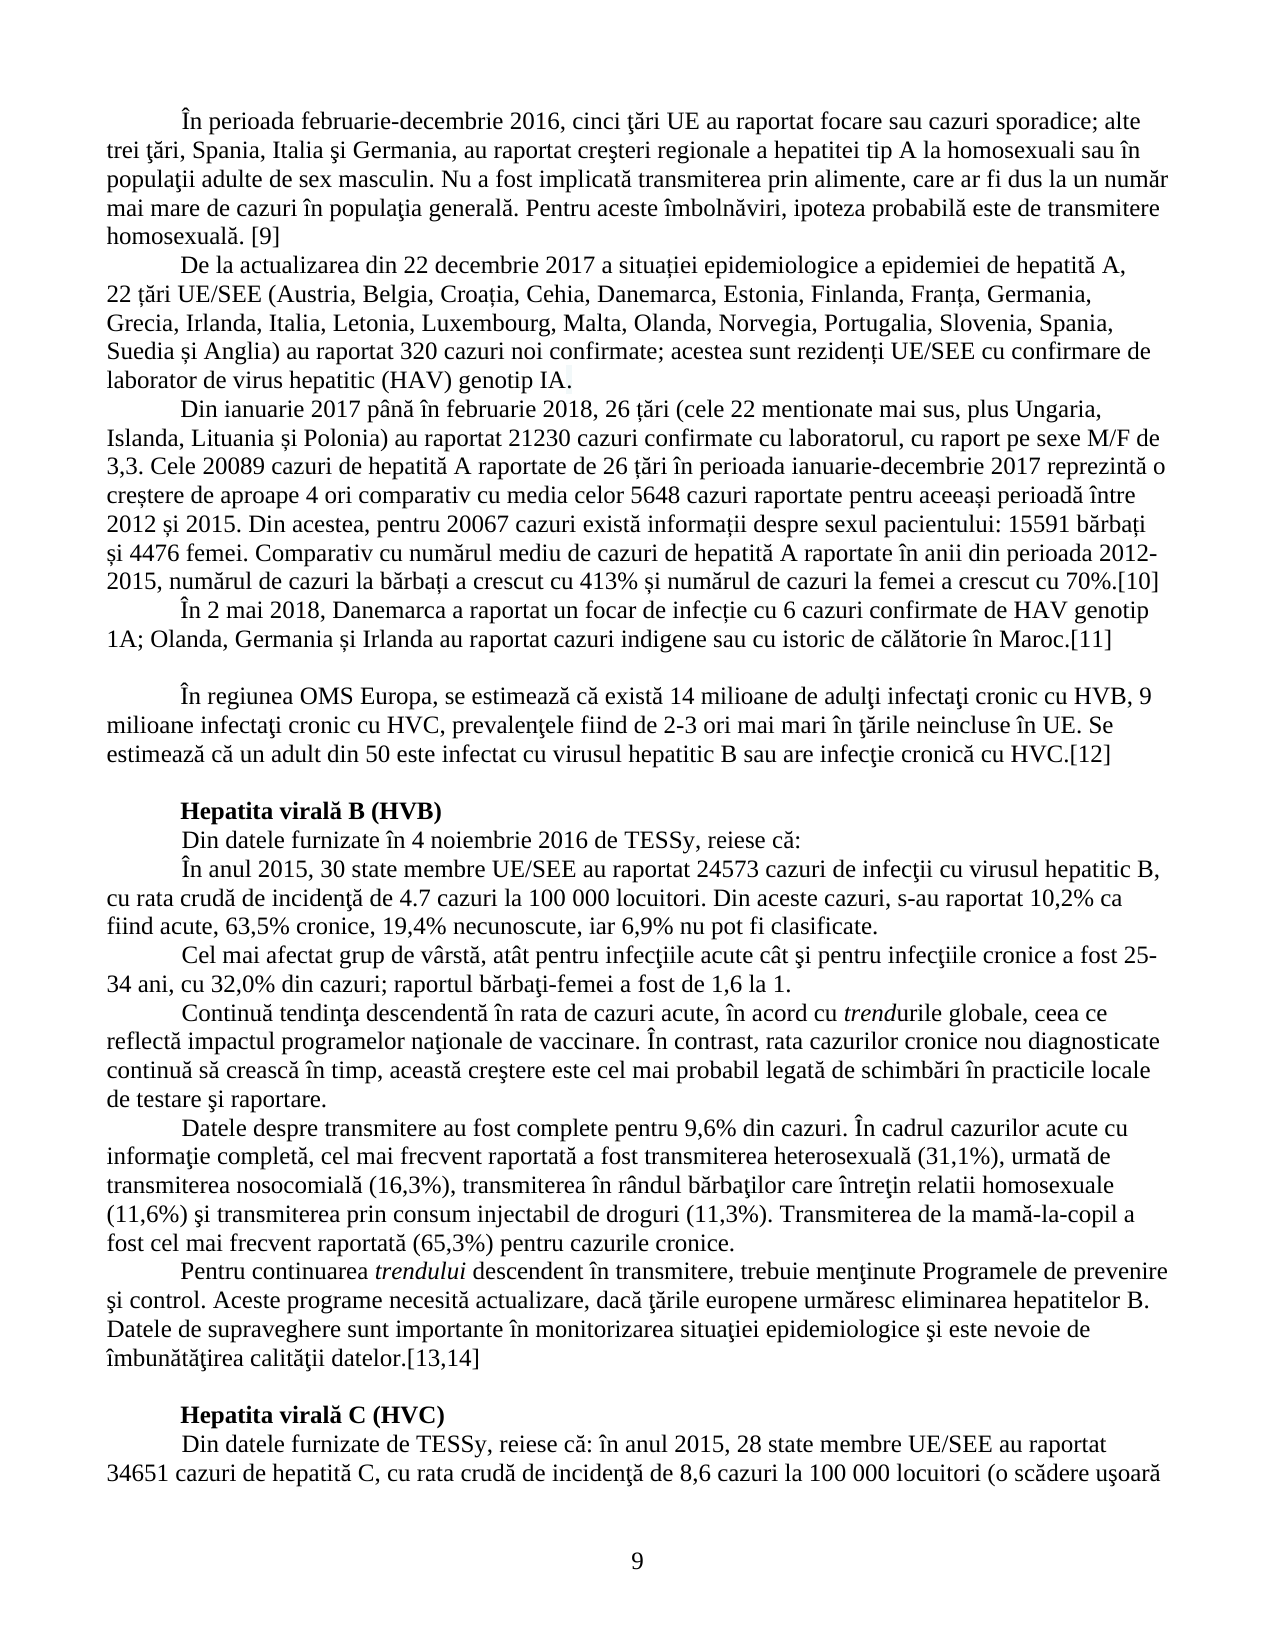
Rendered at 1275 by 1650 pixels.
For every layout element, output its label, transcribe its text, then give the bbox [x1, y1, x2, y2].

text Continuă tendinţa descendentă în rata de cazuri acute, în acord cu trendurile globale, ceea ce reflectă impactul programelor naţionale de vaccinare. În contrast, rata cazurilor cronice nou diagnosticate continuă să crească în timp, această creştere este cel mai probabil legată de schimbări în practicile locale de testare şi raportare. [106, 998, 1169, 1113]
text Datele despre transmitere au fost complete pentru 9,6% din cazuri. În cadrul cazurilor acute cu informaţie completă, cel mai frecvent raportată a fost transmiterea heterosexuală (31,1%), urmată de transmiterea nosocomială (16,3%), transmiterea în rândul bărbaţilor care întreţin relatii homosexuale (11,6%) şi transmiterea prin consum injectabil de droguri (11,3%). Transmiterea de la mamă-la-copil a fost cel mai frecvent raportată (65,3%) pentru cazurile cronice. [106, 1113, 1169, 1256]
text Din datele furnizate în 4 noiembrie 2016 de TESSy, reiese că: [106, 825, 1169, 854]
text Hepatita virală C (HVC) [106, 1400, 1169, 1429]
text În 2 mai 2018, Danemarca a raportat un focar de infecție cu 6 cazuri confirmate de HAV genotip 1A; Olanda, Germania și Irlanda au raportat cazuri indigene sau cu istoric de călătorie în Maroc.[11] [106, 595, 1169, 653]
text 22 țări UE/SEE (Austria, Belgia, Croația, Cehia, Danemarca, Estonia, Finlanda, Franța, Germania, Grecia, Irlanda, Italia, Letonia, Luxembourg, Malta, Olanda, Norvegia, Portugalia, Slovenia, Spania, Suedia și Anglia) au raportat 320 cazuri noi confirmate; acestea sunt rezidenți UE/SEE cu confirmare de laborator de virus hepatitic (HAV) genotip IA. [106, 279, 1169, 394]
text Pentru continuarea trendului descendent în transmitere, trebuie menţinute Programele de prevenire şi control. Aceste programe necesită actualizare, dacă ţările europene urmăresc eliminarea hepatitelor B. Datele de supraveghere sunt importante în monitorizarea situaţiei epidemiologice şi este nevoie de îmbunătăţirea calităţii datelor.[13,14] [106, 1256, 1169, 1371]
text De la actualizarea din 22 decembrie 2017 a situației epidemiologice a epidemiei de hepatită A, [106, 250, 1169, 279]
text În regiunea OMS Europa, se estimează că există 14 milioane de adulţi infectaţi cronic cu HVB, 9 milioane infectaţi cronic cu HVC, prevalenţele fiind de 2-3 ori mai mari în ţările neincluse în UE. Se estimează că un adult din 50 este infectat cu virusul hepatitic B sau are infecţie cronică cu HVC.[12] [106, 681, 1169, 768]
text Hepatita virală B (HVB) [106, 796, 1169, 825]
text Cel mai afectat grup de vârstă, atât pentru infecţiile acute cât şi pentru infecţiile cronice a fost 25-34 ani, cu 32,0% din cazuri; raportul bărbaţi-femei a fost de 1,6 la 1. [106, 940, 1169, 998]
text În anul 2015, 30 state membre UE/SEE au raportat 24573 cazuri de infecţii cu virusul hepatitic B, cu rata crudă de incidenţă de 4.7 cazuri la 100 000 locuitori. Din aceste cazuri, s-au raportat 10,2% ca fiind acute, 63,5% cronice, 19,4% necunoscute, iar 6,9% nu pot fi clasificate. [106, 854, 1169, 940]
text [106, 1429, 1169, 1486]
text În perioada februarie-decembrie 2016, cinci ţări UE au raportat focare sau cazuri sporadice; alte trei ţări, Spania, Italia şi Germania, au raportat creşteri regionale a hepatitei tip A la homosexuali sau în populaţii adulte de sex masculin. Nu a fost implicată transmiterea prin alimente, care ar fi dus la un număr mai mare de cazuri în populaţia generală. Pentru aceste îmbolnăviri, ipoteza probabilă este de transmitere homosexuală. [9] [106, 106, 1169, 250]
text Din ianuarie 2017 până în februarie 2018, 26 țări (cele 22 mentionate mai sus, plus Ungaria, Islanda, Lituania și Polonia) au raportat 21230 cazuri confirmate cu laboratorul, cu raport pe sexe M/F de 3,3. Cele 20089 cazuri de hepatită A raportate de 26 țări în perioada ianuarie-decembrie 2017 reprezintă o creștere de aproape 4 ori comparativ cu media celor 5648 cazuri raportate pentru aceeași perioadă între 2012 și 2015. Din acestea, pentru 20067 cazuri există informații despre sexul pacientului: 15591 bărbați și 4476 femei. Comparativ cu numărul mediu de cazuri de hepatită A raportate în anii din perioada 2012-2015, numărul de cazuri la bărbați a crescut cu 413% și numărul de cazuri la femei a crescut cu 70%.[10] [106, 394, 1169, 595]
